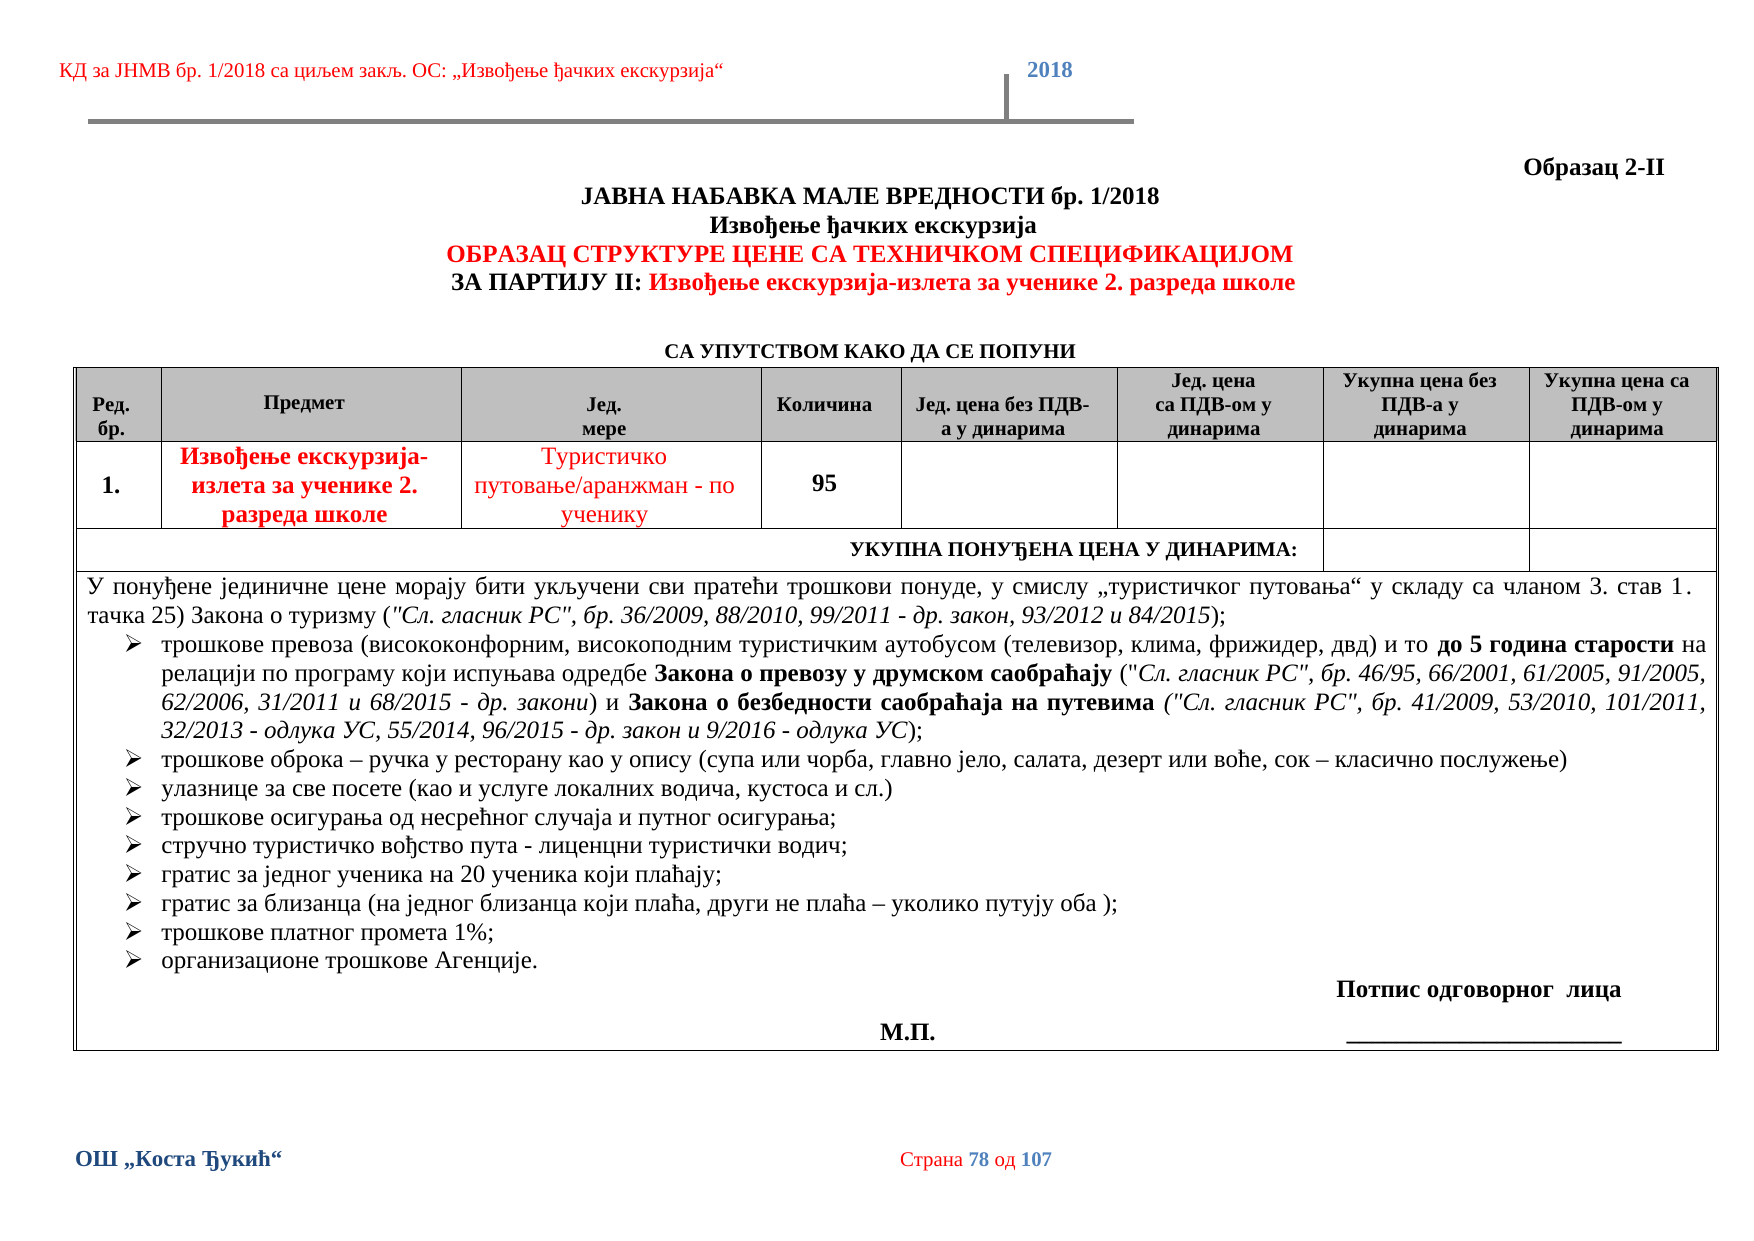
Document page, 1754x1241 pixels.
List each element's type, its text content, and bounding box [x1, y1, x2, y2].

table_cell [1324, 529, 1529, 571]
table_cell [1530, 442, 1716, 528]
table_cell [1118, 442, 1323, 528]
table_cell [1530, 529, 1716, 571]
text ЗА ПАРТИЈУ II: Извођење екскурзија-излета за ученике 2. разреда школе [75, 267, 1665, 296]
text Образац 2-II [75, 152, 1665, 181]
table_cell Туристичко путовање/аранжман - по ученику [462, 442, 761, 528]
text ЈАВНА НАБАВКА МАЛЕ ВРЕДНОСТИ бр. 1/2018 [75, 181, 1665, 210]
table_header Количина [762, 368, 901, 441]
table_cell [1324, 442, 1529, 528]
table_cell УКУПНА ПОНУЂЕНА ЦЕНА У ДИНАРИМА: [77, 529, 1323, 571]
table_header Јед. цена са ПДВ-ом у динарима [1118, 368, 1323, 441]
table_header Јед. цена без ПДВ-а у динарима [902, 368, 1117, 441]
table_header Предмет [162, 368, 461, 441]
text СА УПУТСТВОМ КАКО ДА СЕ ПОПУНИ [75, 339, 1665, 363]
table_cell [77, 572, 1716, 1050]
table_header Укупнa цена са ПДВ-ом у динарима [1530, 368, 1716, 441]
table_header Ред. бр. [77, 368, 161, 441]
table_cell 1. [77, 442, 161, 528]
table_cell Извођење екскурзија-излета за ученике 2. разреда школе [162, 442, 461, 528]
text ОБРАЗАЦ СТРУКТУРЕ ЦЕНЕ СА ТЕХНИЧКОМ СПЕЦИФИКАЦИЈОМ [75, 239, 1665, 267]
table_header Јед. мере [462, 368, 761, 441]
table_cell [902, 442, 1117, 528]
table_header Укупна цена без ПДВ-а у динарима [1324, 368, 1529, 441]
table_cell 95 [762, 442, 901, 528]
text Извођење ђачких екскурзија [75, 210, 1665, 239]
